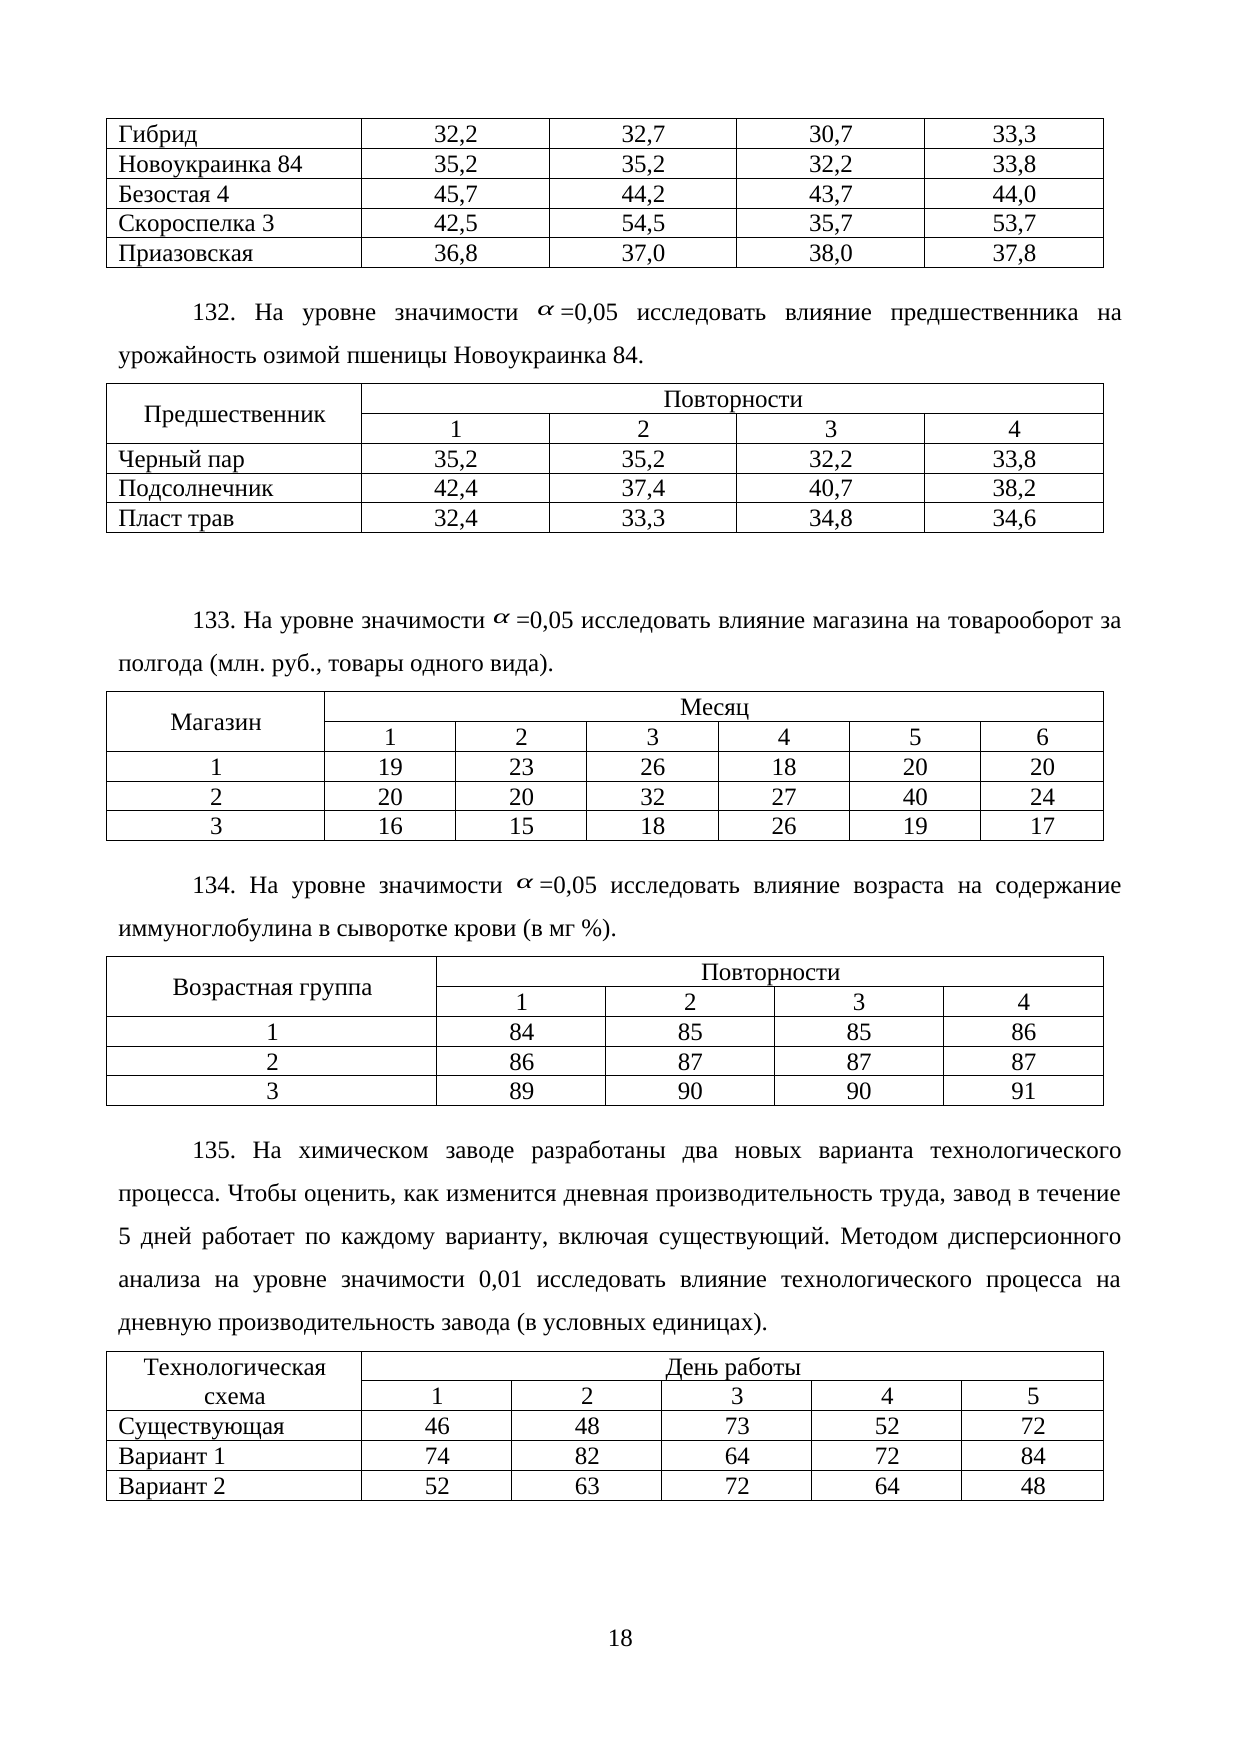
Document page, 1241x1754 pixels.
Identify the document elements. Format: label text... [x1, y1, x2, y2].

table_cell 35,2 [550, 149, 736, 178]
table_cell 4 [925, 414, 1103, 443]
table_cell 87 [944, 1047, 1103, 1075]
table_cell 4 [719, 722, 849, 751]
table_cell 1 [107, 1017, 436, 1046]
table_cell 42,4 [362, 474, 549, 502]
table_cell 6 [981, 722, 1103, 751]
table_cell 37,4 [550, 474, 736, 502]
table_cell Вариант 2 [107, 1471, 361, 1499]
table_cell 18 [587, 811, 718, 840]
table_header Повторности [437, 957, 1103, 986]
table_cell 90 [775, 1076, 943, 1105]
table_cell 32 [587, 782, 718, 810]
table_cell Черный пар [107, 444, 361, 472]
table_cell 53,7 [925, 209, 1103, 237]
table_cell 1 [437, 987, 605, 1016]
table_cell 32,2 [362, 119, 549, 148]
table_cell 5 [962, 1381, 1103, 1410]
text 134. На уровне значимости =0,05 исследовать влияние возраста на содержание иммуноглобулина в сыворотке крови (в мг %). [118, 870, 1122, 942]
table_cell 32,7 [550, 119, 736, 148]
table_cell 90 [606, 1076, 774, 1105]
table_cell 30,7 [737, 119, 924, 148]
table_cell 2 [606, 987, 774, 1016]
table_cell 84 [962, 1441, 1103, 1470]
table_cell 52 [812, 1411, 961, 1440]
table_cell 3 [737, 414, 924, 443]
table_cell 19 [325, 752, 455, 781]
table_cell 86 [944, 1017, 1103, 1046]
table_cell 34,8 [737, 503, 924, 532]
table_cell 15 [456, 811, 586, 840]
table_cell 27 [719, 782, 849, 810]
table_cell 37,0 [550, 238, 736, 267]
table_cell 45,7 [362, 179, 549, 207]
table_cell 35,7 [737, 209, 924, 237]
table_cell 4 [812, 1381, 961, 1410]
table_cell 23 [456, 752, 586, 781]
table_cell 64 [662, 1441, 811, 1470]
table_cell 91 [944, 1076, 1103, 1105]
table_cell 46 [362, 1411, 511, 1440]
table_header Магазин [107, 692, 324, 751]
table_cell 44,0 [925, 179, 1103, 207]
table_cell 33,8 [925, 444, 1103, 472]
table_cell Скороспелка 3 [107, 209, 361, 237]
table_cell 35,2 [362, 444, 549, 472]
table_cell 20 [456, 782, 586, 810]
table_cell 5 [850, 722, 980, 751]
table_cell Подсолнечник [107, 474, 361, 502]
table_cell 19 [850, 811, 980, 840]
table_cell 1 [325, 722, 455, 751]
table_cell Приазовская [107, 238, 361, 267]
table_cell 63 [512, 1471, 661, 1499]
table_cell 38,2 [925, 474, 1103, 502]
table_cell Пласт трав [107, 503, 361, 532]
table_cell 3 [775, 987, 943, 1016]
table_cell 48 [962, 1471, 1103, 1499]
table_cell 1 [362, 414, 549, 443]
table_cell 85 [775, 1017, 943, 1046]
table_cell 35,2 [550, 444, 736, 472]
table_cell 18 [719, 752, 849, 781]
table_cell 89 [437, 1076, 605, 1105]
table_cell 43,7 [737, 179, 924, 207]
table_header Предшественник [107, 384, 361, 443]
table_cell 33,8 [925, 149, 1103, 178]
table_cell 34,6 [925, 503, 1103, 532]
table_cell 3 [107, 811, 324, 840]
table_cell 35,2 [362, 149, 549, 178]
text 132. На уровне значимости =0,05 исследовать влияние предшественника на урожайность озимой пшеницы Новоукраинка 84. [118, 297, 1122, 369]
table_cell 37,8 [925, 238, 1103, 267]
table_cell 33,3 [550, 503, 736, 532]
table_cell 40,7 [737, 474, 924, 502]
table_cell Существующая [107, 1411, 361, 1440]
table_cell 85 [606, 1017, 774, 1046]
table_cell 86 [437, 1047, 605, 1075]
table_header День работы [362, 1352, 1103, 1380]
table_cell 32,4 [362, 503, 549, 532]
table_cell 16 [325, 811, 455, 840]
table_cell 32,2 [737, 444, 924, 472]
text 133. На уровне значимости =0,05 исследовать влияние магазина на товарооборот за полгода (млн. руб., товары одного вида). [118, 605, 1122, 677]
table_cell 2 [107, 1047, 436, 1075]
table_cell 20 [981, 752, 1103, 781]
table_cell 42,5 [362, 209, 549, 237]
table_cell 3 [662, 1381, 811, 1410]
table_cell 40 [850, 782, 980, 810]
table_cell 54,5 [550, 209, 736, 237]
table_cell 52 [362, 1471, 511, 1499]
table_cell 87 [775, 1047, 943, 1075]
table_cell 2 [107, 782, 324, 810]
table_cell 44,2 [550, 179, 736, 207]
table_cell 1 [362, 1381, 511, 1410]
table_cell Безостая 4 [107, 179, 361, 207]
table_header Возрастная группа [107, 957, 436, 1016]
table_cell 3 [107, 1076, 436, 1105]
table_header Технологическая схема [107, 1352, 361, 1410]
table_cell 20 [325, 782, 455, 810]
table_cell 33,3 [925, 119, 1103, 148]
table_cell 24 [981, 782, 1103, 810]
table_cell 4 [944, 987, 1103, 1016]
table_cell 72 [962, 1411, 1103, 1440]
table_cell 48 [512, 1411, 661, 1440]
table_cell 74 [362, 1441, 511, 1470]
table_cell 72 [812, 1441, 961, 1470]
table_cell 72 [662, 1471, 811, 1499]
table_cell 38,0 [737, 238, 924, 267]
table_header Месяц [325, 692, 1103, 721]
table_cell 20 [850, 752, 980, 781]
table_cell Новоукраинка 84 [107, 149, 361, 178]
table_cell 2 [550, 414, 736, 443]
table_cell 82 [512, 1441, 661, 1470]
table_cell 26 [719, 811, 849, 840]
table_cell 87 [606, 1047, 774, 1075]
table_cell 84 [437, 1017, 605, 1046]
table_cell Вариант 1 [107, 1441, 361, 1470]
table_cell Гибрид [107, 119, 361, 148]
table_cell 17 [981, 811, 1103, 840]
table_cell 2 [512, 1381, 661, 1410]
table_cell 3 [587, 722, 718, 751]
table_header Повторности [362, 384, 1103, 413]
table_cell 26 [587, 752, 718, 781]
table_cell 32,2 [737, 149, 924, 178]
table_cell 36,8 [362, 238, 549, 267]
text 135. На химическом заводе разработаны два новых варианта технологического процесса. Чтобы оценить, как изменится дневная производительность труда, завод в течение 5 дней работает по каждому варианту, включая существующий. Методом дисперсионного анализа на уровне значимости 0,01 исследовать влияние технологического процесса на дневную производительность завода (в условных единицах). [118, 1135, 1122, 1336]
table_cell 73 [662, 1411, 811, 1440]
table_cell 2 [456, 722, 586, 751]
table_cell 64 [812, 1471, 961, 1499]
table_cell 1 [107, 752, 324, 781]
